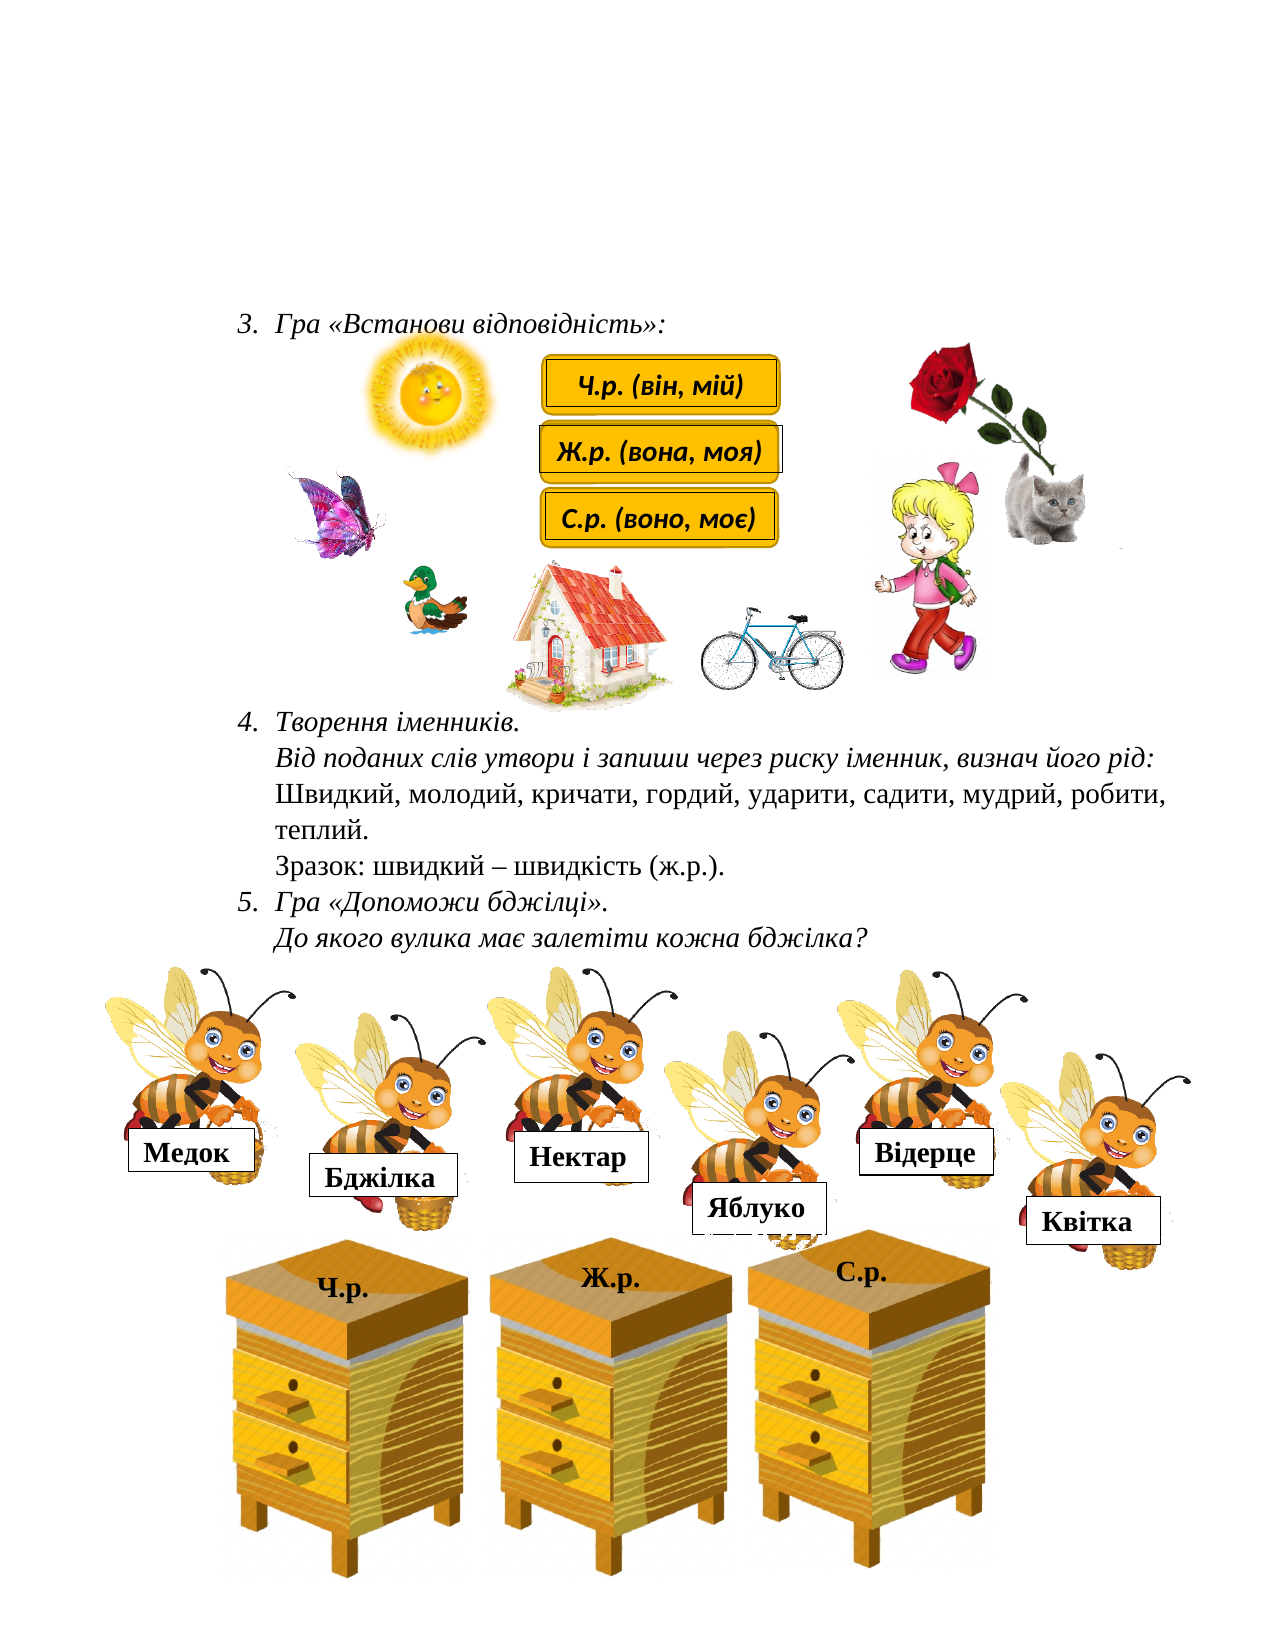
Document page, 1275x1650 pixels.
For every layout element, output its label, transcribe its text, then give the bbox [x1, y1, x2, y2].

list До якого вулика має залетіти кожна бджілка? [275, 921, 1181, 954]
picture [697, 603, 850, 692]
list Швидкий, молодий, кричати, гордий, ударити, садити, мудрий, робити, теплий. [275, 776, 1181, 846]
picture [286, 323, 504, 559]
list Від поданих слів утвори і запиши через риску іменник, визнач його рід: [275, 740, 1181, 773]
picture [498, 560, 674, 712]
picture [403, 565, 468, 635]
list Творення іменників. [237, 704, 1181, 737]
list Зразок: швидкий – швидкість (ж.р.). [275, 848, 1181, 882]
list Гра «Встанови відповідність»: [237, 306, 1181, 339]
picture [870, 325, 1124, 681]
list Гра «Допоможи бджілці». [237, 884, 1181, 918]
picture [103, 962, 1196, 1579]
